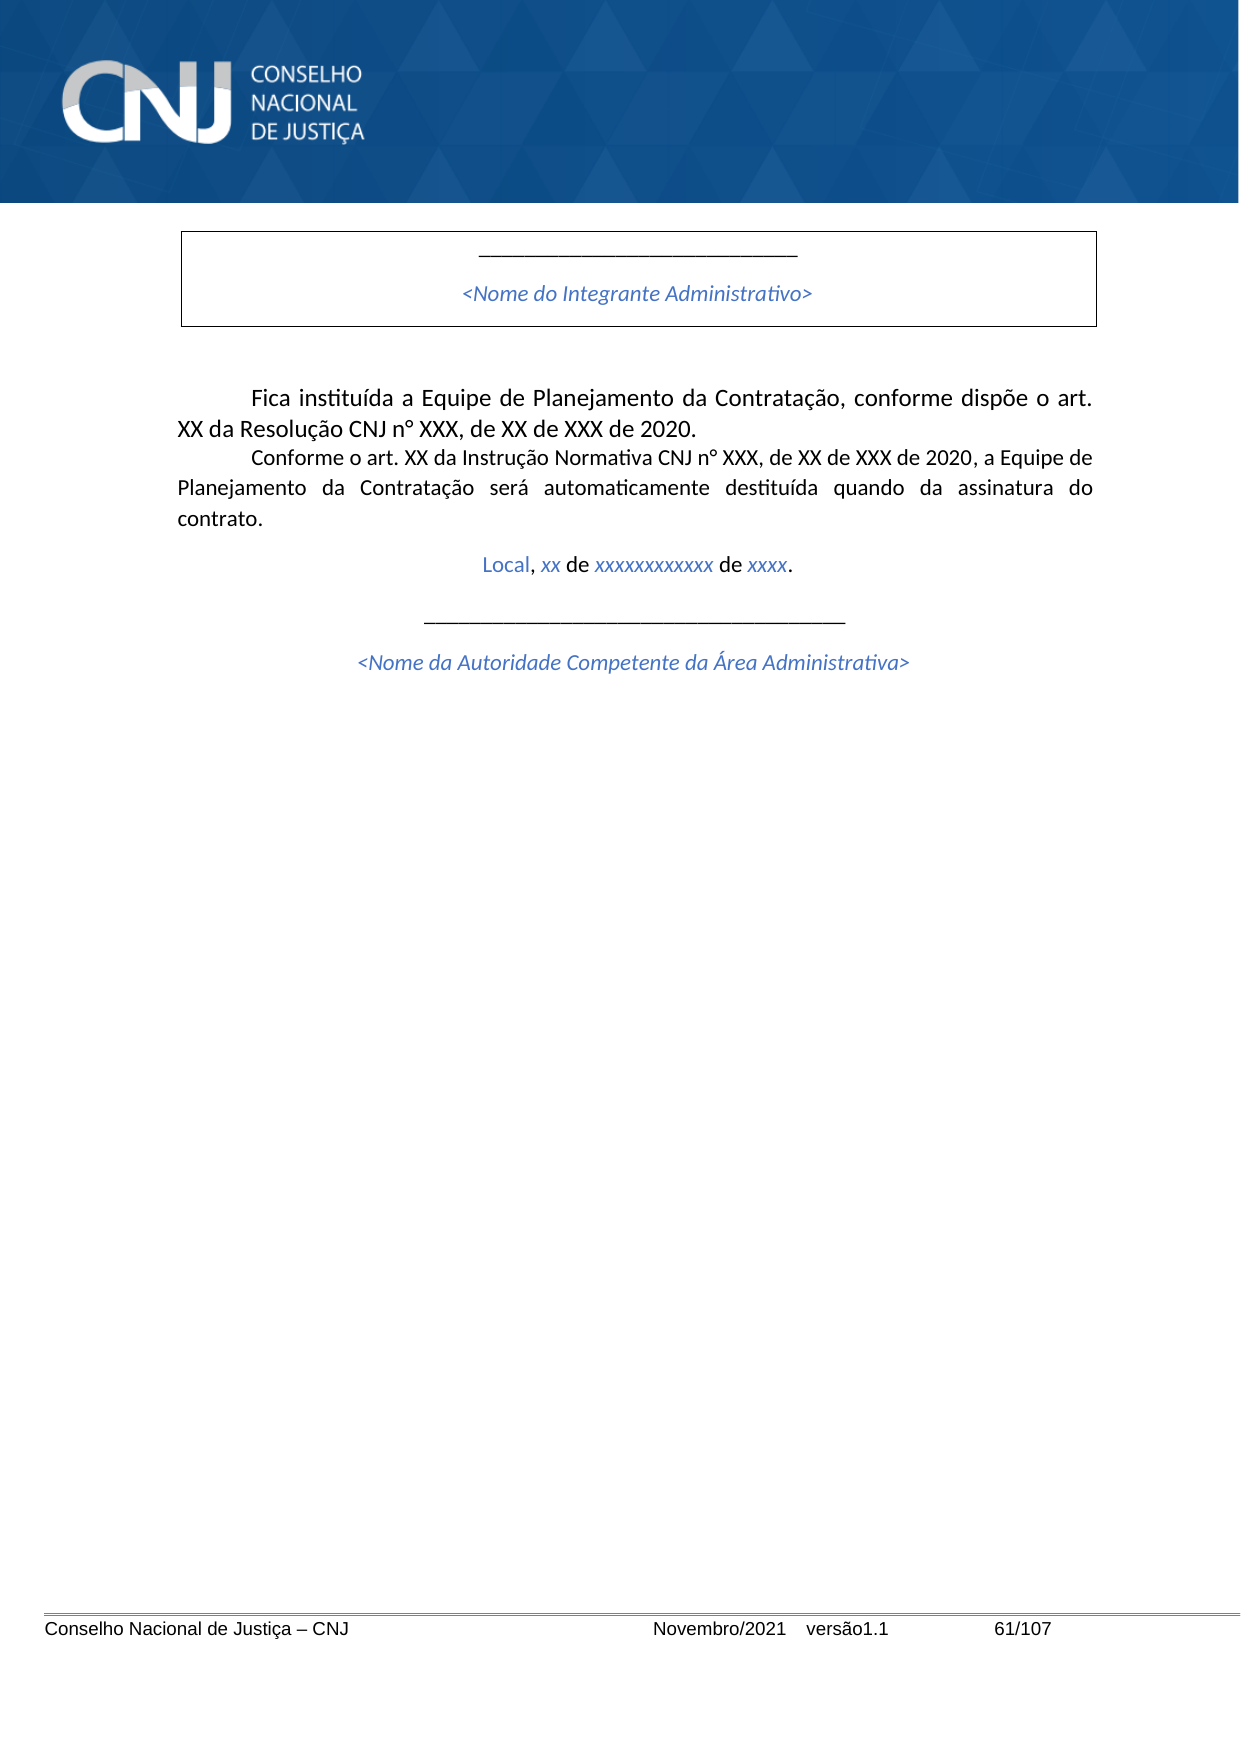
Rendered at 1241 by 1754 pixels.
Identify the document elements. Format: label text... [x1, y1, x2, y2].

picture [0, 0, 1239, 203]
text _____________________________________ [177, 599, 1093, 627]
text Local, xx de xxxxxxxxxxxx de xxxx. [177, 551, 1093, 579]
text Fica instituída a Equipe de Planejamento da Contratação, conforme dispõe o art. XX da Resolução CNJ n° XXX, de XX de XXX de 2020. [177, 382, 1093, 443]
text <Nome da Autoridade Competente da Área Administrativa> [177, 648, 1093, 676]
text Conforme o art. XX da Instrução Normativa CNJ n° XXX, de XX de XXX de 2020, a Equipe de Planejamento da Contratação será automaticamente destituída quando da assinatura do contrato. [177, 443, 1093, 532]
